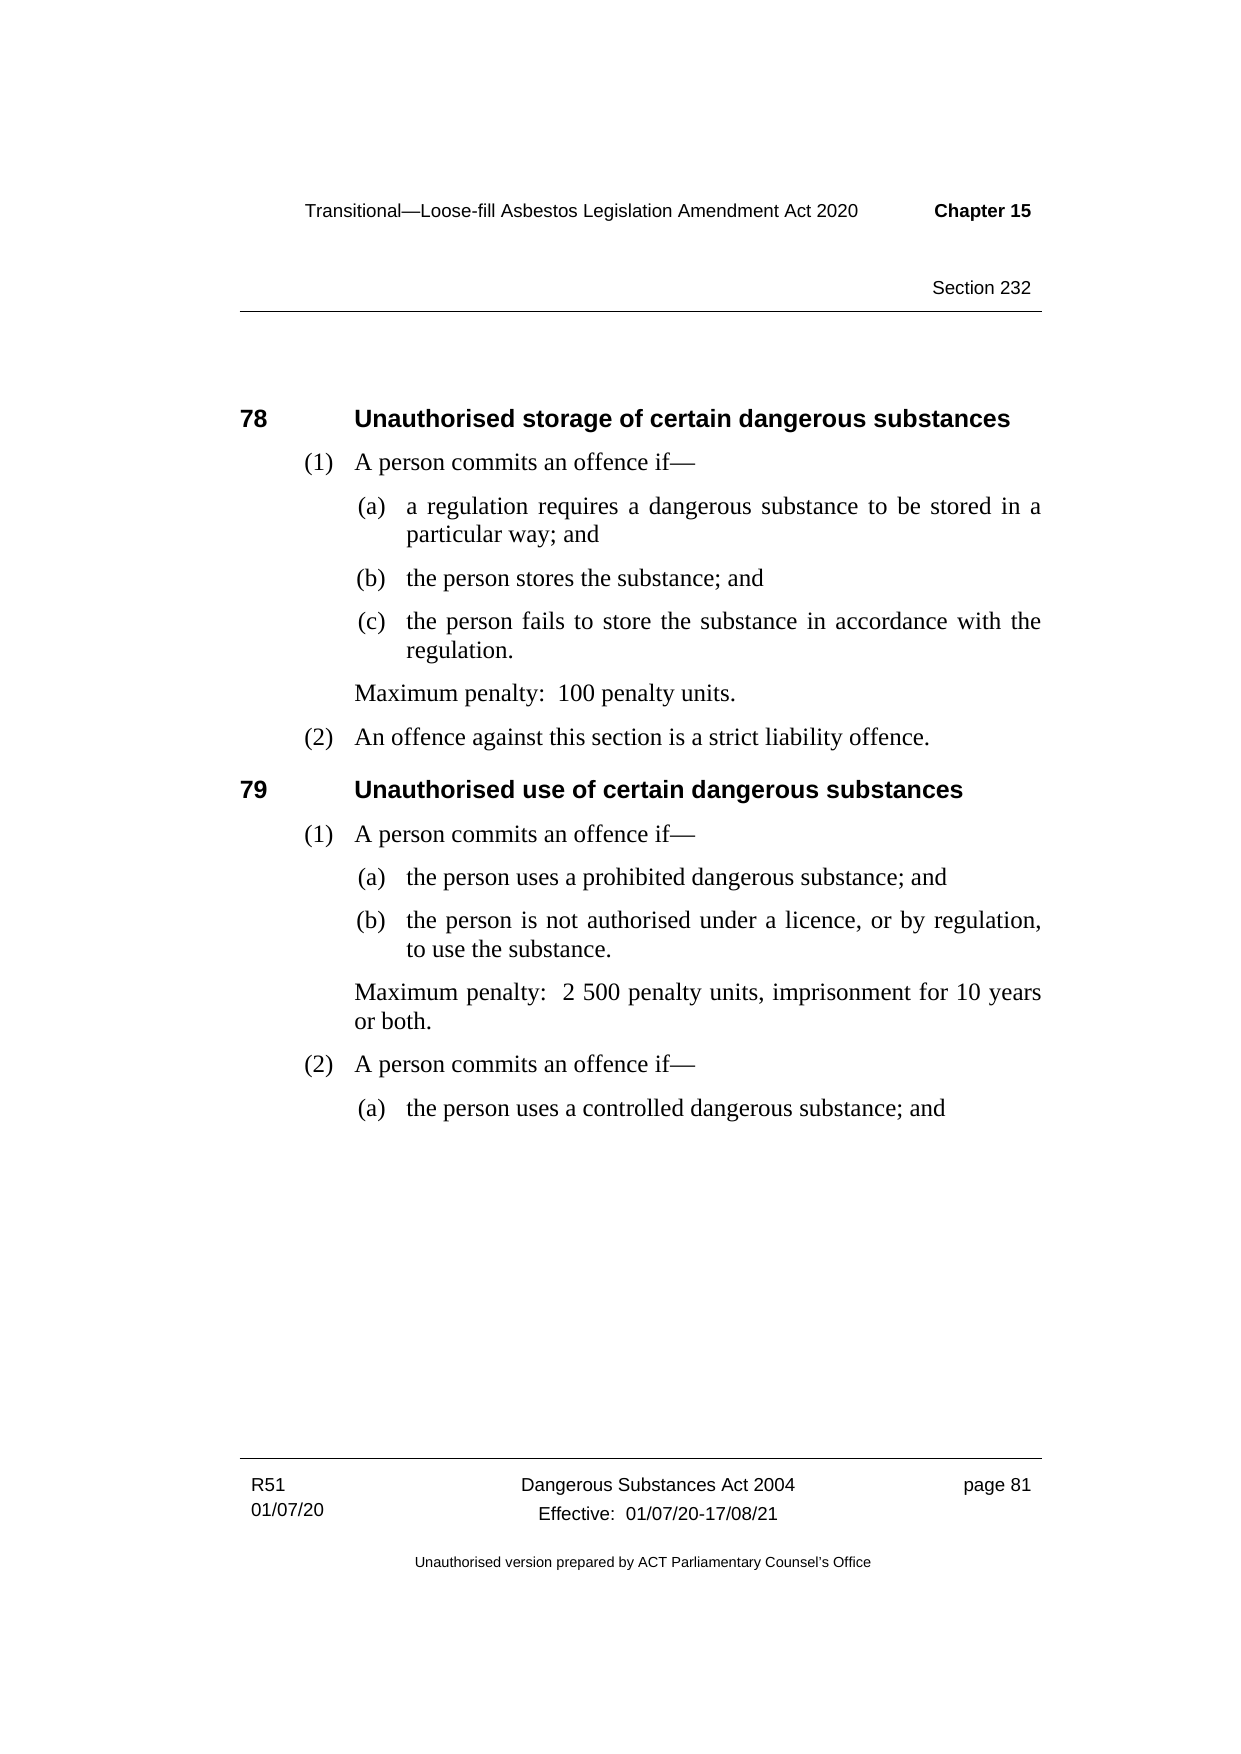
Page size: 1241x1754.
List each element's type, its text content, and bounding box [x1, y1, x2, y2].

text (a) a regulation requires a dangerous substance to be stored in a particular way; and [239, 491, 1042, 548]
text (b) the person is not authorised under a licence, or by regulation, to use the substance. [239, 905, 1042, 963]
text (c) the person fails to store the substance in accordance with the regulation. [239, 606, 1042, 664]
text (1) A person commits an offence if— [239, 447, 1042, 476]
text (b) the person stores the substance; and [239, 563, 1042, 592]
text (2) An offence against this section is a strict liability offence. [239, 722, 1042, 750]
text Maximum penalty: 2 500 penalty units, imprisonment for 10 years or both. [354, 977, 1042, 1035]
text (1) A person commits an offence if— [239, 819, 1042, 847]
text 79 Unauthorised use of certain dangerous substances [239, 775, 1042, 804]
text 78 Unauthorised storage of certain dangerous substances [239, 404, 1042, 433]
text (a) the person uses a controlled dangerous substance; and [239, 1093, 1042, 1122]
text (a) the person uses a prohibited dangerous substance; and [239, 862, 1042, 891]
text (2) A person commits an offence if— [239, 1049, 1042, 1078]
text Maximum penalty: 100 penalty units. [354, 678, 1042, 707]
